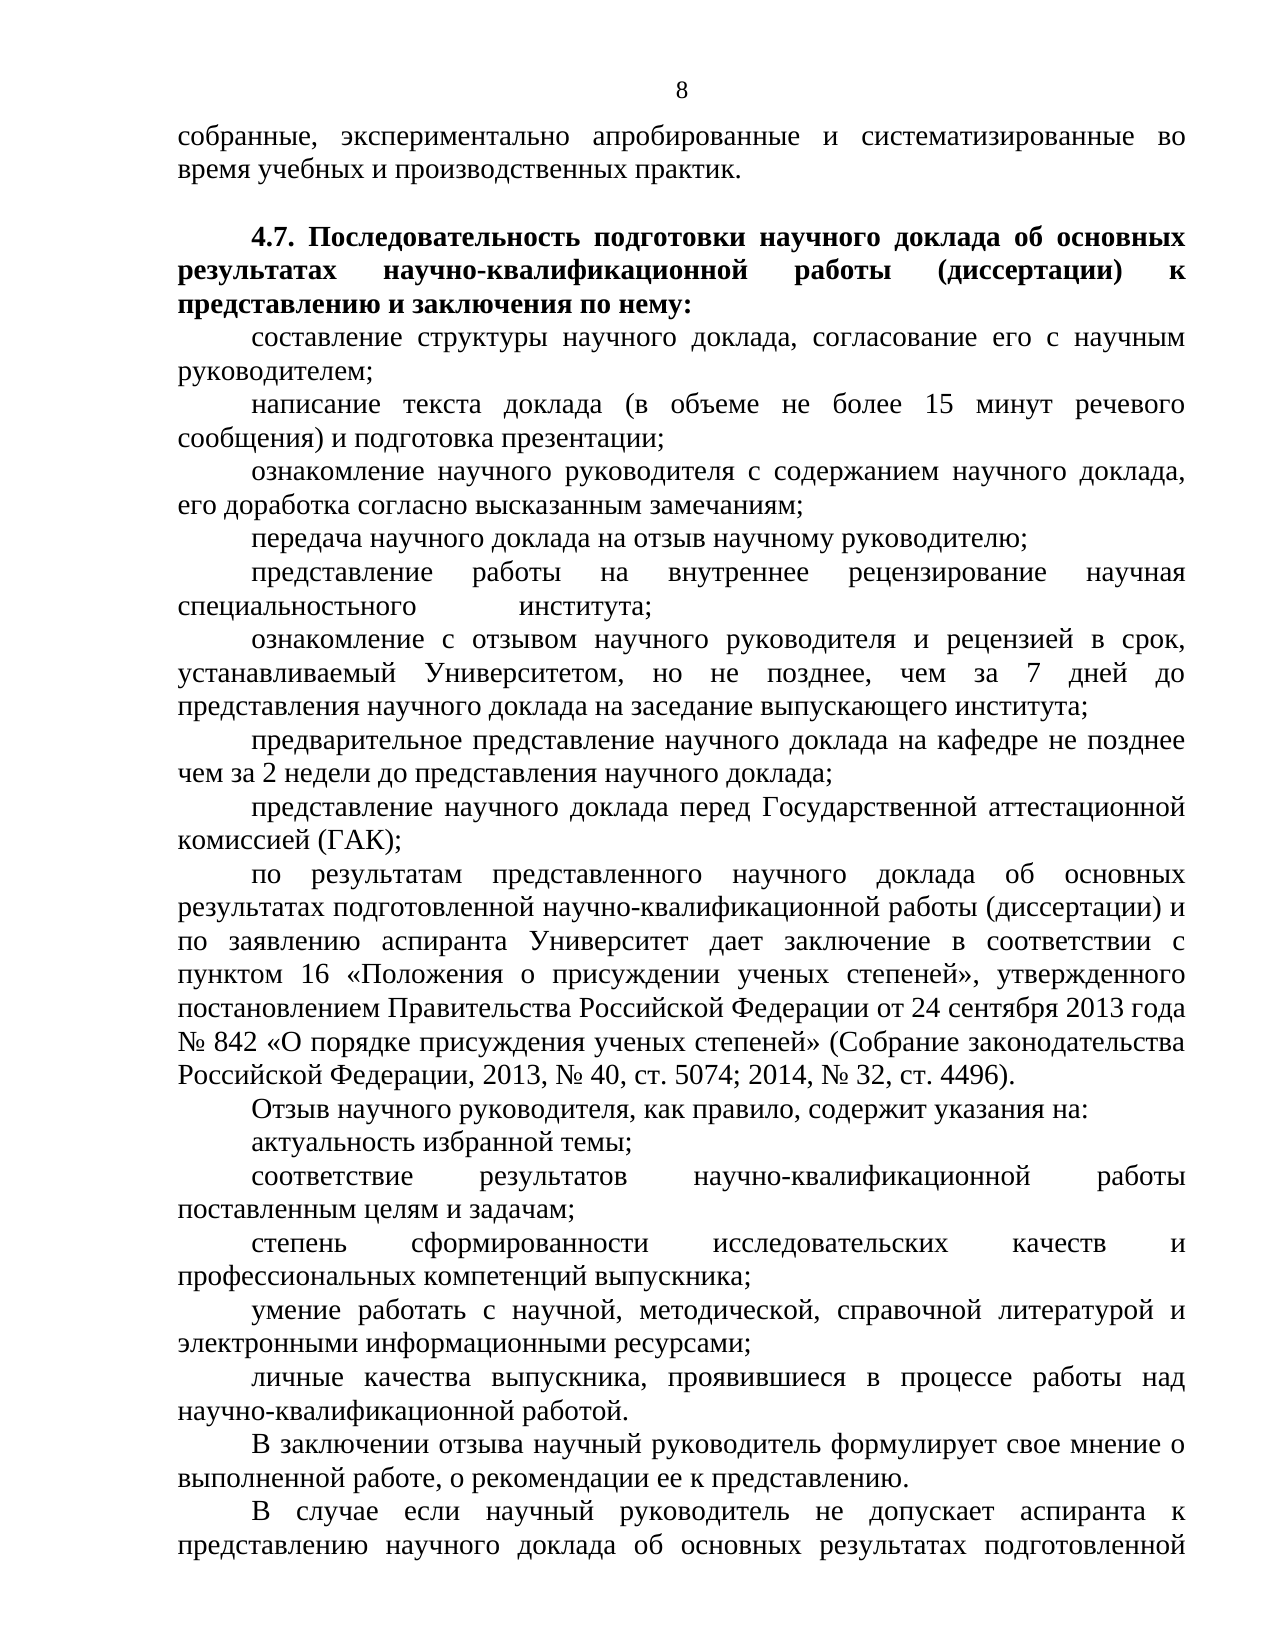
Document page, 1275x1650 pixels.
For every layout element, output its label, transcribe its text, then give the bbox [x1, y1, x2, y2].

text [177, 118, 1186, 185]
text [177, 1493, 1186, 1560]
text предварительное представление научного доклада на кафедре не позднее чем за 2 недели до представления научного доклада; [177, 722, 1186, 789]
text ознакомление научного руководителя с содержанием научного доклада, его доработка согласно высказанным замечаниям; [177, 453, 1186, 521]
text Отзыв научного руководителя, как правило, содержит указания на: [177, 1091, 1186, 1124]
text по результатам представленного научного доклада об основных результатах подготовленной научно-квалификационной работы (диссертации) и по заявлению аспиранта Университет дает заключение в соответствии с пунктом 16 «Положения о присуждении ученых степеней», утвержденного постановлением Правительства Российской Федерации от 24 сентября 2013 года № 842 «О порядке присуждения ученых степеней» (Собрание законодательства Российской Федерации, 2013, № 40, ст. 5074; 2014, № 32, ст. 4496). [177, 856, 1186, 1091]
text актуальность избранной темы; [177, 1124, 1186, 1158]
text ознакомление с отзывом научного руководителя и рецензией в срок, устанавливаемый Университетом, но не позднее, чем за 7 дней до представления научного доклада на заседание выпускающего института; [177, 621, 1186, 722]
text В заключении отзыва научный руководитель формулирует свое мнение о выполненной работе, о рекомендации ее к представлению. [177, 1426, 1186, 1493]
text представление научного доклада перед Государственной аттестационной комиссией (ГАК); [177, 789, 1186, 856]
text умение работать с научной, методической, справочной литературой и электронными информационными ресурсами; [177, 1292, 1186, 1359]
text представление работы на внутреннее рецензирование научная специальностьного института; [177, 554, 1186, 621]
text соответствие результатов научно-квалификационной работы поставленным целям и задачам; [177, 1158, 1186, 1225]
text составление структуры научного доклада, согласование его с научным руководителем; [177, 319, 1186, 386]
text личные качества выпускника, проявившиеся в процессе работы над научно-квалификационной работой. [177, 1359, 1186, 1426]
text передача научного доклада на отзыв научному руководителю; [177, 521, 1186, 554]
text 4.7. Последовательность подготовки научного доклада об основных результатах научно-квалификационной работы (диссертации) к представлению и заключения по нему: [177, 219, 1186, 319]
text степень сформированности исследовательских качеств и профессиональных компетенций выпускника; [177, 1225, 1186, 1292]
text написание текста доклада (в объеме не более 15 минут речевого сообщения) и подготовка презентации; [177, 386, 1186, 453]
